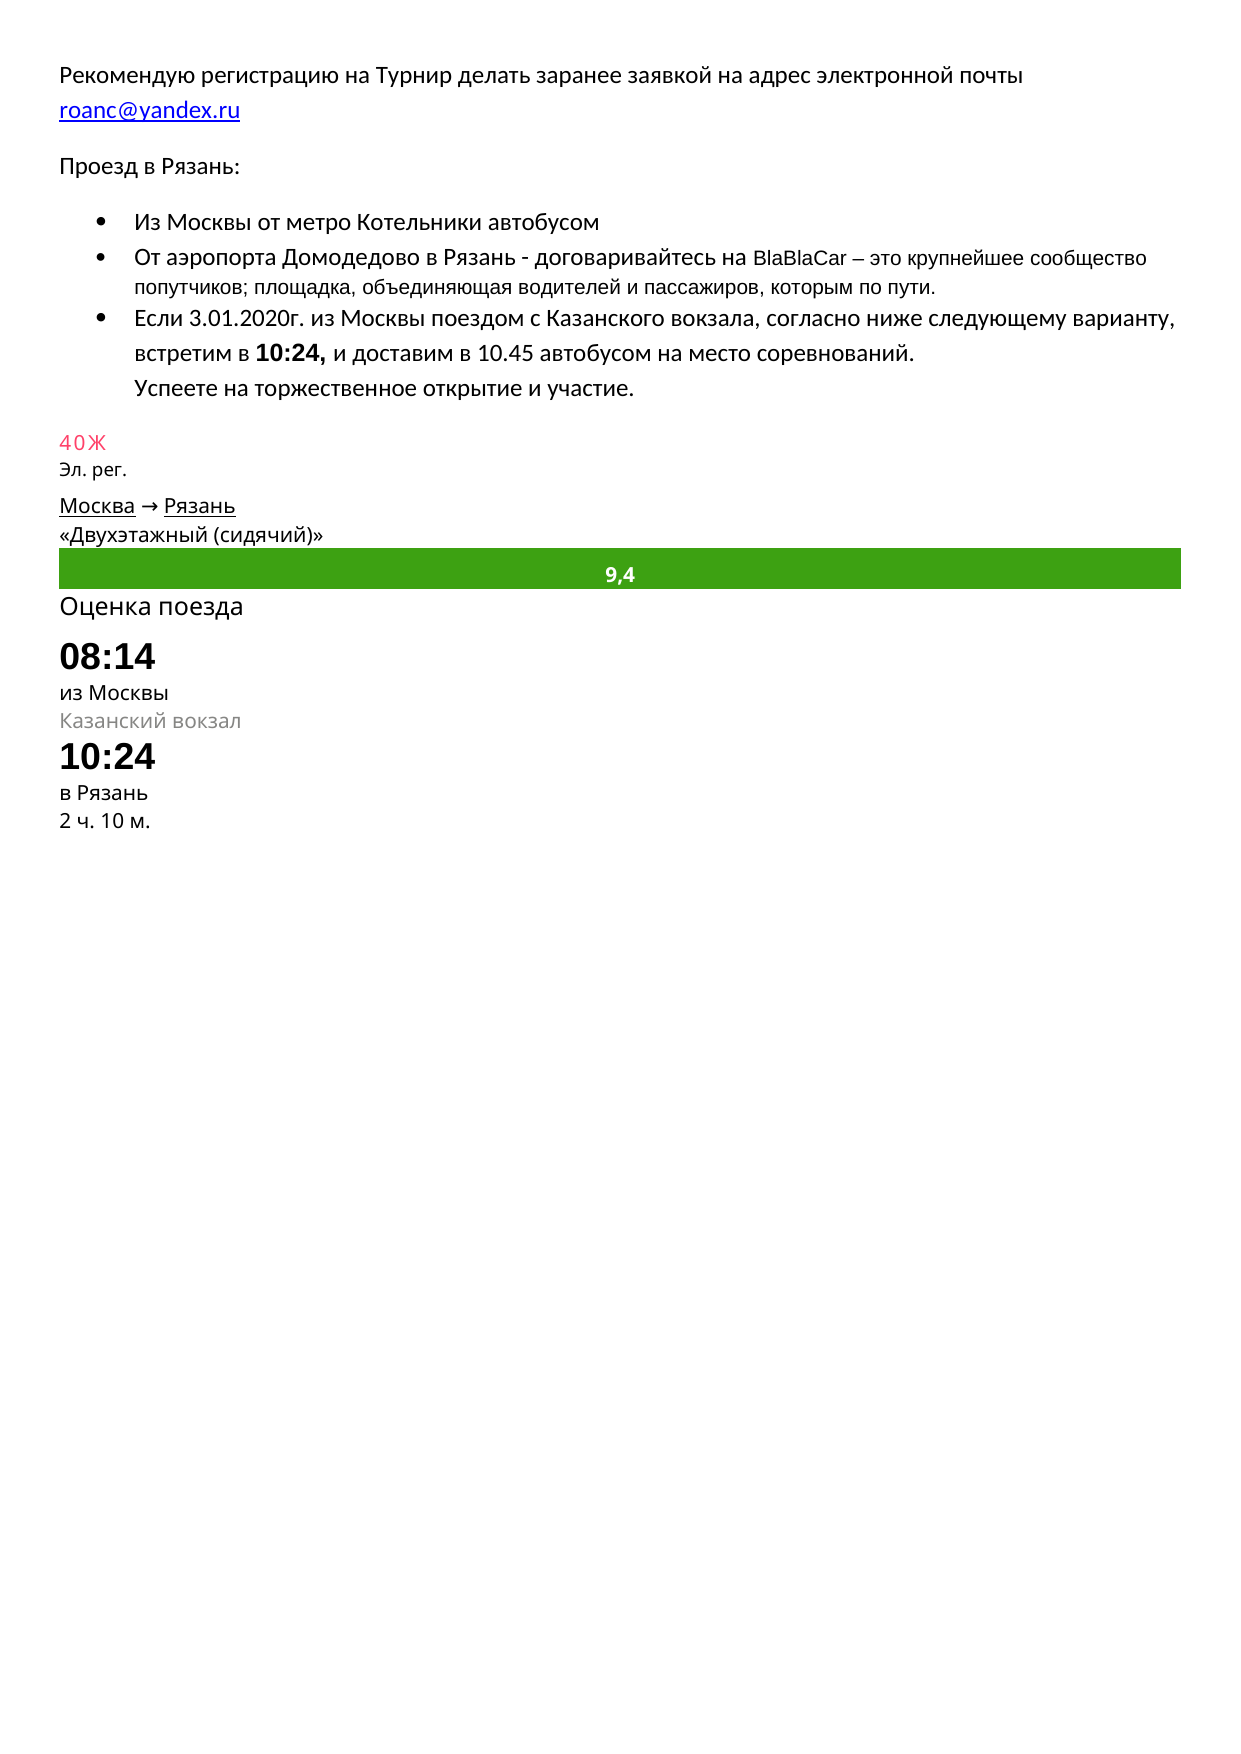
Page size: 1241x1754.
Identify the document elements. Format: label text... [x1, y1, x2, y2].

list От аэропорта Домодедово в Рязань - договаривайтесь на BlaBlaCar – это крупнейшее сообщество попутчиков; площадка, объединяющая водителей и пассажиров, которым по пути. [97, 241, 1181, 299]
text Эл. рег. [59, 457, 1181, 482]
text 10:24 [59, 734, 1181, 778]
text из Москвы [59, 678, 1181, 706]
text 2 ч. 10 м. [59, 806, 1181, 834]
list Если 3.01.2020г. из Москвы поездом с Казанского вокзала, согласно ниже следующему варианту, [97, 302, 1181, 333]
list Успеете на торжественное открытие и участие. [134, 372, 1181, 403]
text «Двухэтажный (сидячий)» [59, 520, 1181, 548]
text Рекомендую регистрацию на Турнир делать заранее заявкой на адрес электронной почты roanc@yandex.ru [59, 59, 1181, 124]
text 9,4 [59, 548, 1181, 589]
text Москва → Рязань [59, 491, 1181, 520]
text 08:14 [59, 631, 1181, 678]
text Проезд в Рязань: [59, 150, 1181, 180]
text Оценка поезда [59, 589, 1181, 623]
list встретим в 10:24, и доставим в 10.45 автобусом на место соревнований. [134, 337, 1181, 368]
text 40Ж [59, 428, 1181, 457]
text в Рязань [59, 778, 1181, 806]
list Из Москвы от метро Котельники автобусом [97, 206, 1181, 236]
text Казанский вокзал [59, 706, 1181, 734]
